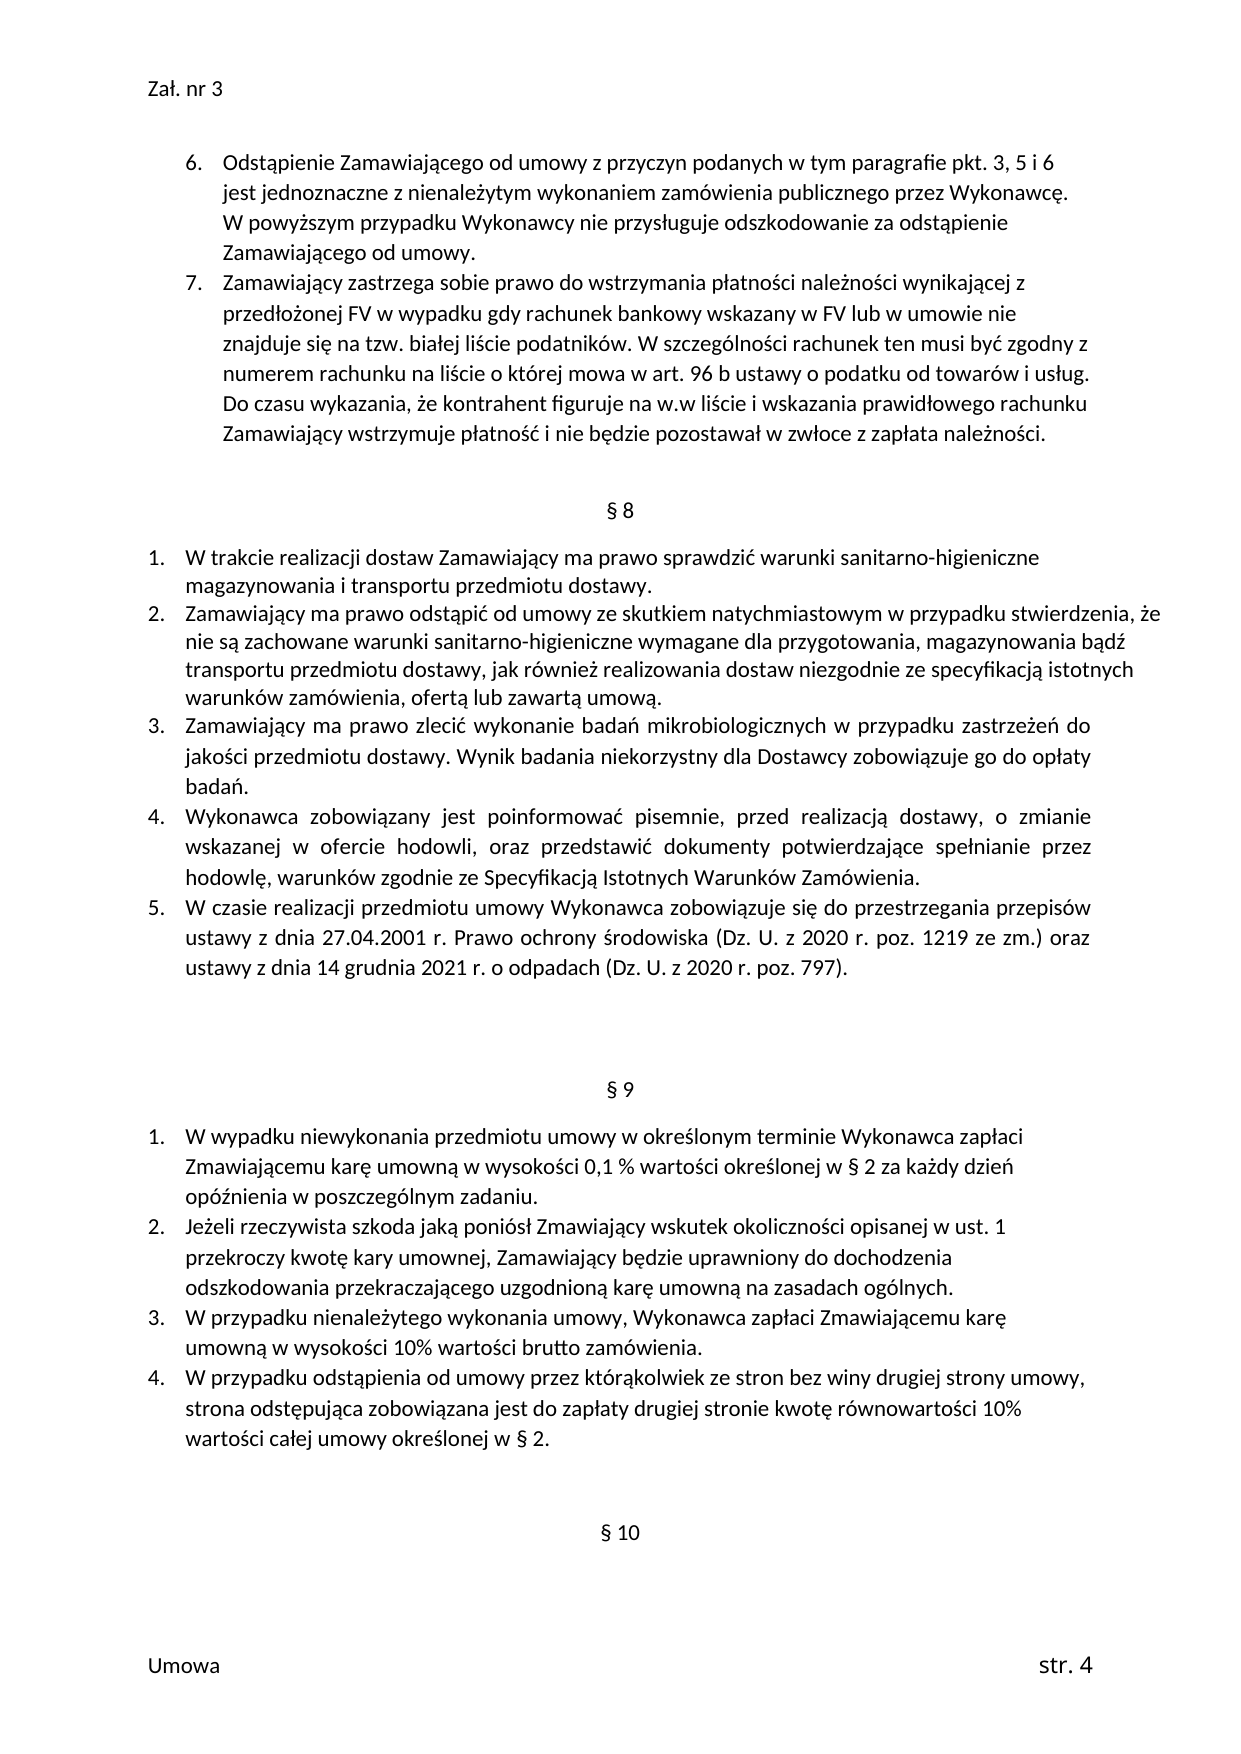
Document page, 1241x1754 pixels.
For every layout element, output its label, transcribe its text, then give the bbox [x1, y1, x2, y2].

list Jeżeli rzeczywista szkoda jaką poniósł Zmawiający wskutek okoliczności opisanej w ust. 1 przekroczy kwotę kary umownej, Zamawiający będzie uprawniony do dochodzenia odszkodowania przekraczającego uzgodnioną karę umowną na zasadach ogólnych. [148, 1212, 1093, 1301]
list Wykonawca zobowiązany jest poinformować pisemnie, przed realizacją dostawy, o zmianie wskazanej w ofercie hodowli, oraz przedstawić dokumenty potwierdzające spełnianie przez hodowlę, warunków zgodnie ze Specyfikacją Istotnych Warunków Zamówienia. [148, 802, 1093, 891]
list W przypadku nienależytego wykonania umowy, Wykonawca zapłaci Zmawiającemu karę umowną w wysokości 10% wartości brutto zamówienia. [148, 1303, 1093, 1361]
text § 8 [148, 497, 1093, 524]
text § 9 [148, 1075, 1093, 1103]
list Zamawiający ma prawo zlecić wykonanie badań mikrobiologicznych w przypadku zastrzeżeń do jakości przedmiotu dostawy. Wynik badania niekorzystny dla Dostawcy zobowiązuje go do opłaty badań. [148, 712, 1093, 800]
list Zamawiający ma prawo odstąpić od umowy ze skutkiem natychmiastowym w przypadku stwierdzenia, że nie są zachowane warunki sanitarno-higieniczne wymagane dla przygotowania, magazynowania bądź transportu przedmiotu dostawy, jak również realizowania dostaw niezgodnie ze specyfikacją istotnych warunków zamówienia, ofertą lub zawartą umową. [148, 599, 1181, 712]
list W przypadku odstąpienia od umowy przez którąkolwiek ze stron bez winy drugiej strony umowy, strona odstępująca zobowiązana jest do zapłaty drugiej stronie kwotę równowartości 10% wartości całej umowy określonej w § 2. [148, 1363, 1093, 1452]
list W trakcie realizacji dostaw Zamawiający ma prawo sprawdzić warunki sanitarno-higieniczne magazynowania i transportu przedmiotu dostawy. [148, 543, 1181, 599]
list Zamawiający zastrzega sobie prawo do wstrzymania płatności należności wynikającej z przedłożonej FV w wypadku gdy rachunek bankowy wskazany w FV lub w umowie nie znajduje się na tzw. białej liście podatników. W szczególności rachunek ten musi być zgodny z numerem rachunku na liście o której mowa w art. 96 b ustawy o podatku od towarów i usług. Do czasu wykazania, że kontrahent figuruje na w.w liście i wskazania prawidłowego rachunku Zamawiający wstrzymuje płatność i nie będzie pozostawał w zwłoce z zapłata należności. [185, 268, 1093, 447]
list W czasie realizacji przedmiotu umowy Wykonawca zobowiązuje się do przestrzegania przepisów ustawy z dnia 27.04.2001 r. Prawo ochrony środowiska (Dz. U. z 2020 r. poz. 1219 ze zm.) oraz ustawy z dnia 14 grudnia 2021 r. o odpadach (Dz. U. z 2020 r. poz. 797). [148, 893, 1093, 981]
text § 10 [148, 1518, 1093, 1546]
list Odstąpienie Zamawiającego od umowy z przyczyn podanych w tym paragrafie pkt. 3, 5 i 6 jest jednoznaczne z nienależytym wykonaniem zamówienia publicznego przez Wykonawcę. W powyższym przypadku Wykonawcy nie przysługuje odszkodowanie za odstąpienie Zamawiającego od umowy. [185, 148, 1093, 266]
list W wypadku niewykonania przedmiotu umowy w określonym terminie Wykonawca zapłaci Zmawiającemu karę umowną w wysokości 0,1 % wartości określonej w § 2 za każdy dzień opóźnienia w poszczególnym zadaniu. [148, 1122, 1093, 1210]
